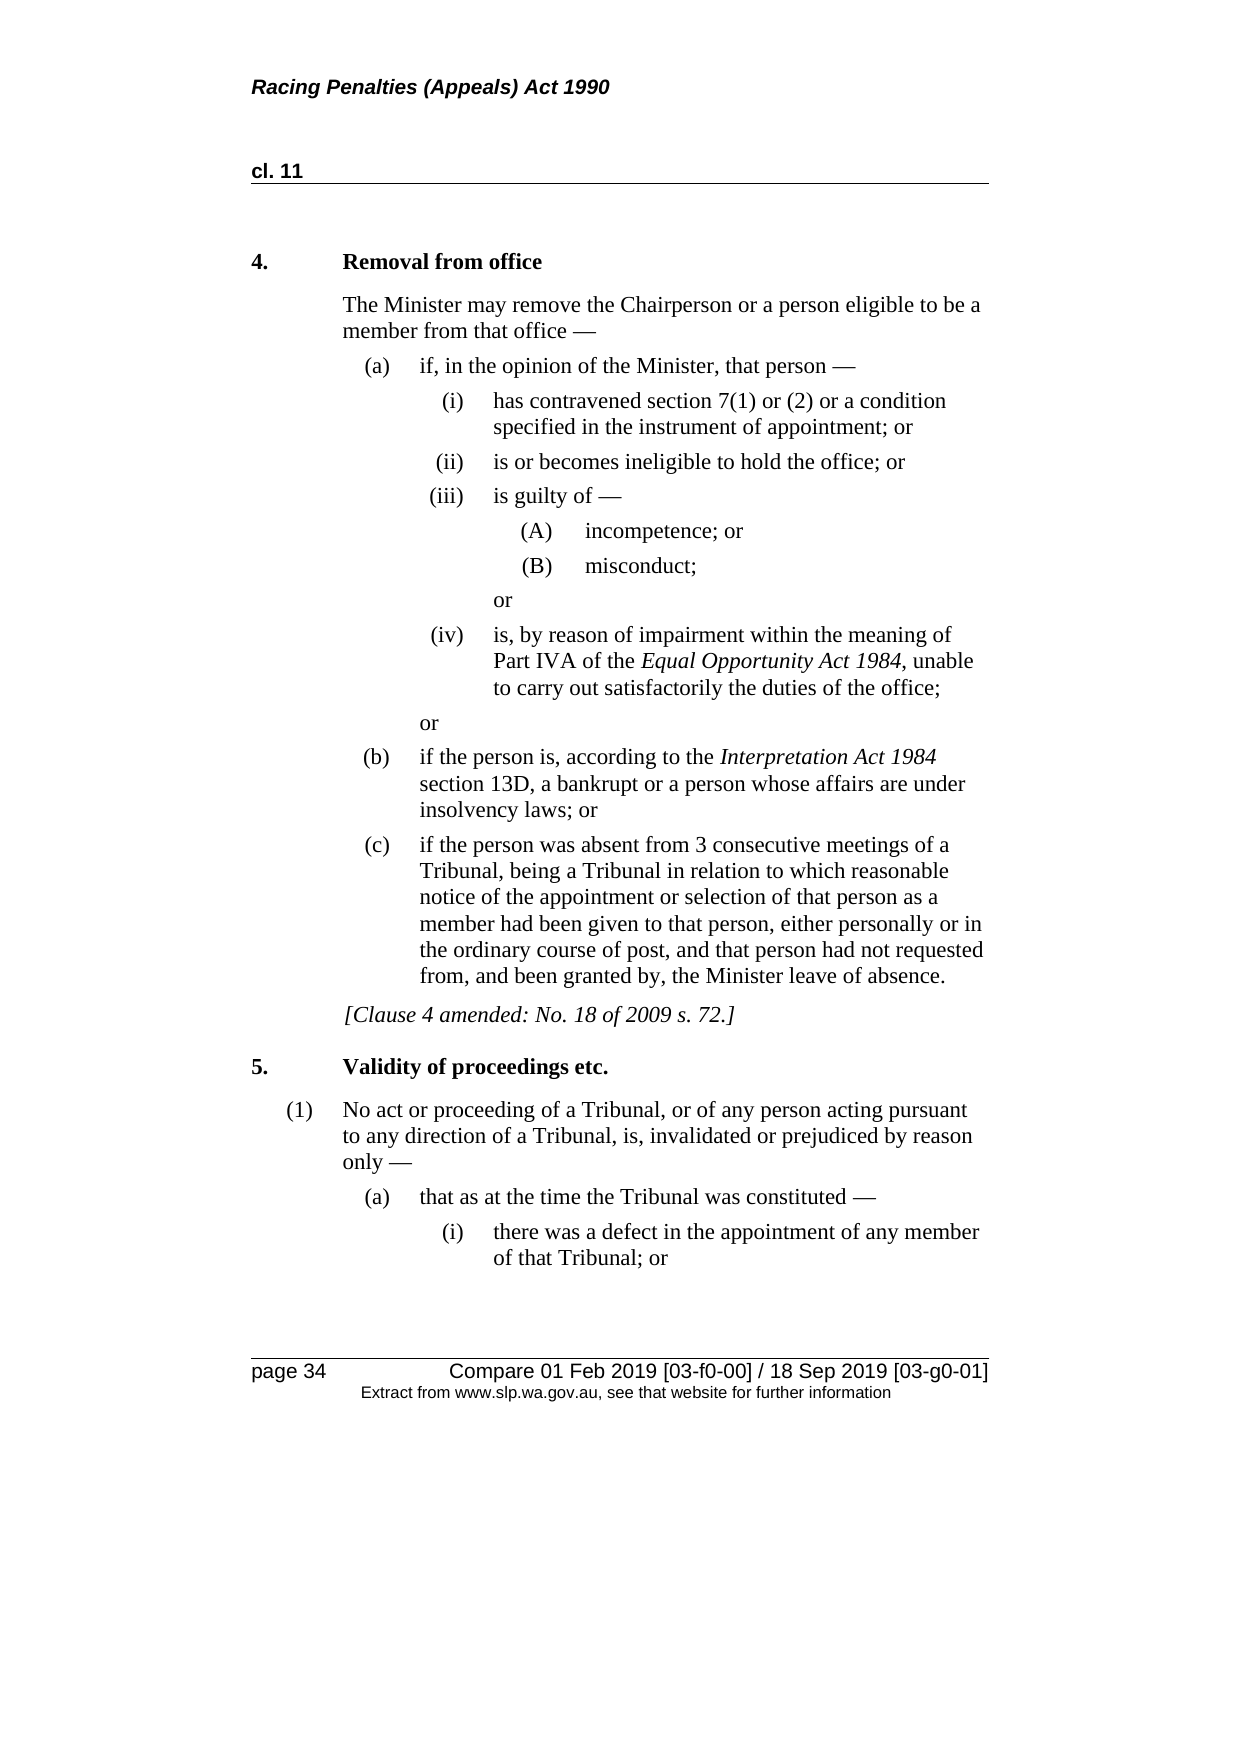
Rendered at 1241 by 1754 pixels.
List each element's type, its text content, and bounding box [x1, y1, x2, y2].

text or [251, 587, 989, 613]
text (c) if the person was absent from 3 consecutive meetings of a Tribunal, being a Tribunal in relation to which reasonable notice of the appointment or selection of that person as a member had been given to that person, either personally or in the ordinary course of post, and that person had not requested from, and been granted by, the Minister leave of absence. [251, 831, 989, 989]
text (iii) is guilty of — [251, 482, 989, 509]
text (ii) is or becomes ineligible to hold the office; or [251, 448, 989, 474]
text (i) has contravened section 7(1) or (2) or a condition specified in the instrument of appointment; or [251, 387, 989, 439]
text (a) that as at the time the Tribunal was constituted — [251, 1183, 989, 1209]
text (a) if, in the opinion of the Minister, that person — [251, 352, 989, 378]
text (B) misconduct; [251, 552, 989, 578]
text (iv) is, by reason of impairment within the meaning of Part IVA of the Equal Opportunity Act 1984, unable to carry out satisfactorily the duties of the office; [251, 621, 989, 700]
subtitle 5. Validity of proceedings etc. [251, 1053, 989, 1079]
text [Clause 4 amended: No. 18 of 2009 s. 72.] [251, 1001, 989, 1028]
text (A) incompetence; or [251, 517, 989, 543]
text (i) there was a defect in the appointment of any member of that Tribunal; or [251, 1218, 989, 1271]
text (1) No act or proceeding of a Tribunal, or of any person acting pursuant to any direction of a Tribunal, is, invalidated or prejudiced by reason only — [251, 1096, 989, 1175]
text (b) if the person is, according to the Interpretation Act 1984 section 13D, a bankrupt or a person whose affairs are under insolvency laws; or [251, 743, 989, 822]
text The Minister may remove the Chairperson or a person eligible to be a member from that office — [251, 291, 989, 344]
text or [251, 709, 989, 735]
subtitle 4. Removal from office [251, 248, 989, 274]
